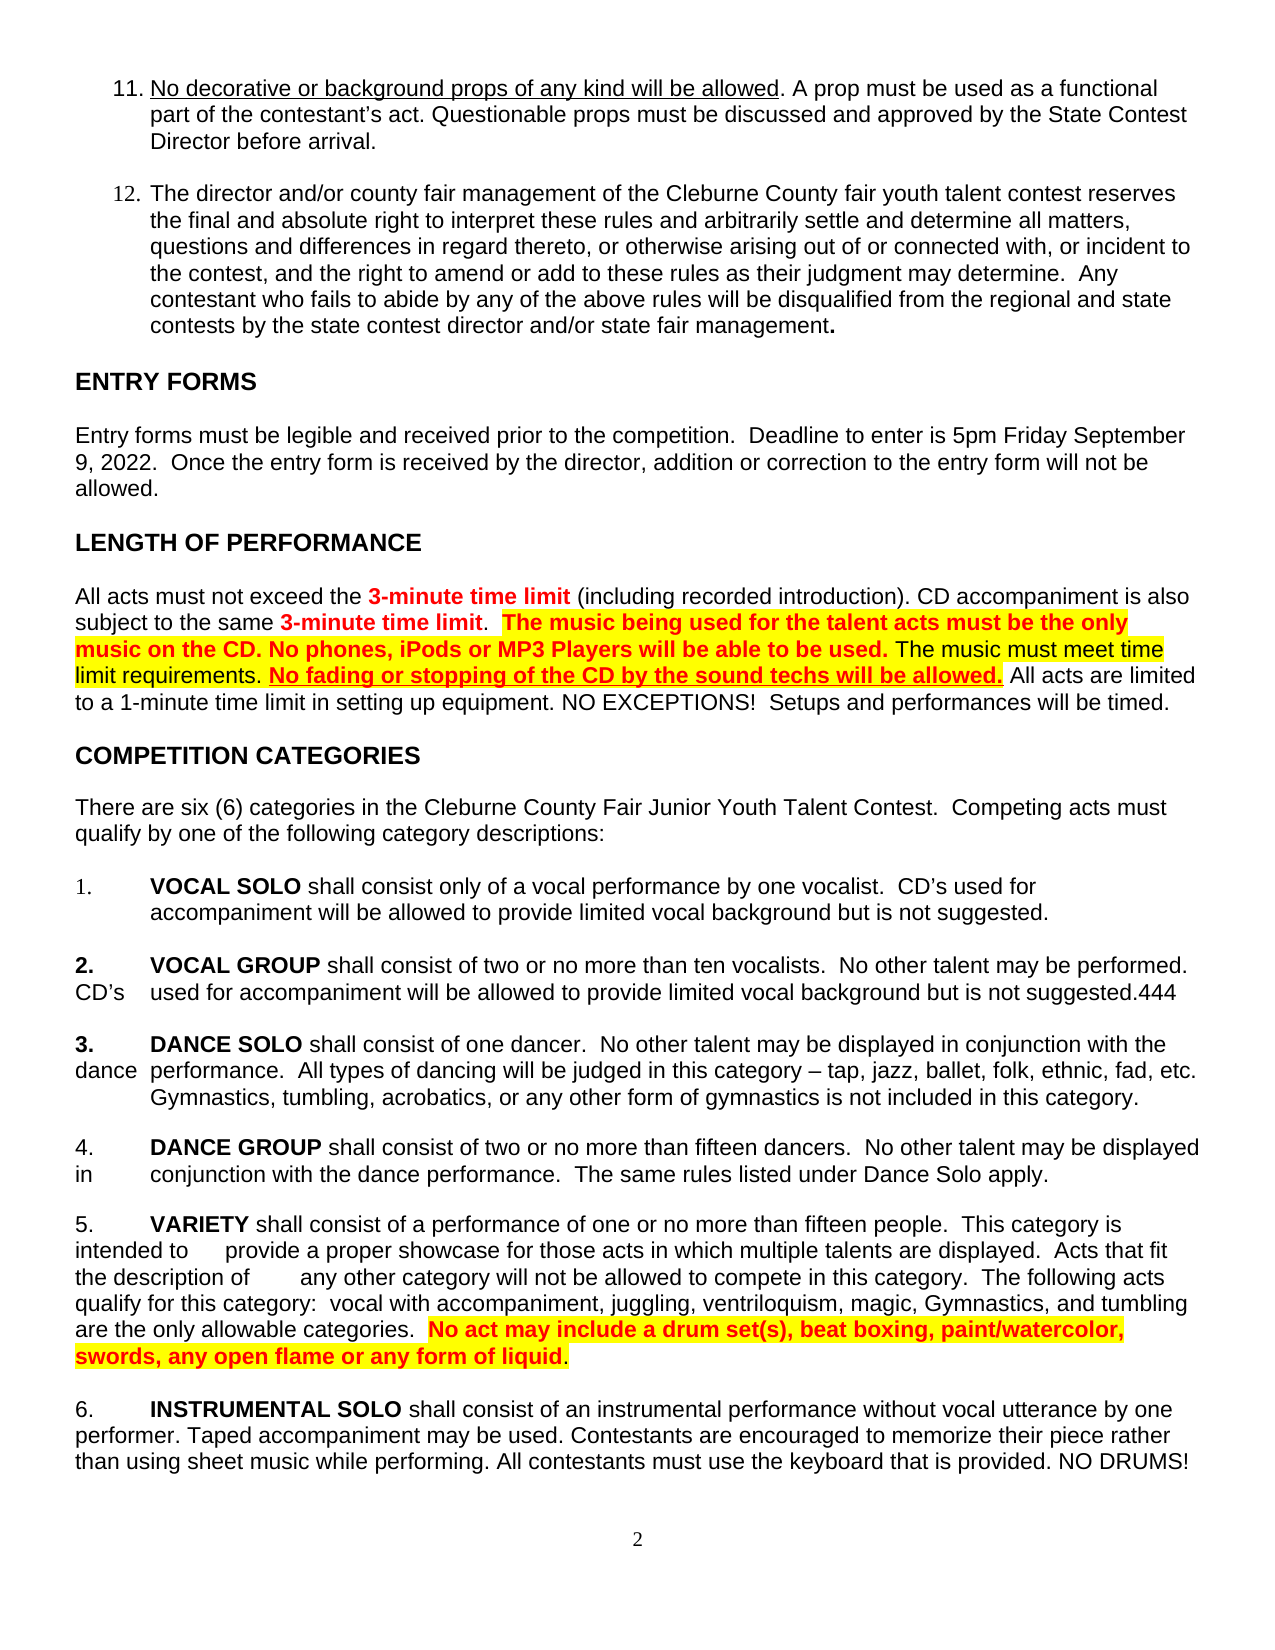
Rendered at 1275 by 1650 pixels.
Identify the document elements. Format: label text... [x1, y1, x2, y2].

text 4. DANCE GROUP shall consist of two or no more than fifteen dancers. No other talent may be displayed in conjunction with the dance performance. The same rules listed under Dance Solo apply. [75, 1134, 1200, 1187]
list The director and/or county fair management of the Cleburne County fair youth talent contest reserves the final and absolute right to interpret these rules and arbitrarily settle and determine all matters, questions and differences in regard thereto, or otherwise arising out of or connected with, or incident to the contest, and the right to amend or add to these rules as their judgment may determine. Any contestant who fails to abide by any of the above rules will be disqualified from the regional and state contests by the state contest director and/or state fair management. [112, 180, 1200, 339]
list No decorative or background props of any kind will be allowed. A prop must be used as a functional part of the contestant’s act. Questionable props must be discussed and approved by the State Contest Director before arrival. [112, 75, 1200, 154]
text There are six (6) categories in the Cleburne County Fair Junior Youth Talent Contest. Competing acts must qualify by one of the following category descriptions: [75, 794, 1200, 847]
text LENGTH OF PERFORMANCE [75, 528, 1200, 557]
text All acts must not exceed the 3-minute time limit (including recorded introduction). CD accompaniment is also subject to the same 3-minute time limit. The music being used for the talent acts must be the only music on the CD. No phones, iPods or MP3 Players will be able to be used. The music must meet time limit requirements. No fading or stopping of the CD by the sound techs will be allowed. All acts are limited to a 1-minute time limit in setting up equipment. NO EXCEPTIONS! Setups and performances will be timed. [75, 583, 1200, 715]
text 3. DANCE SOLO shall consist of one dancer. No other talent may be displayed in conjunction with the dance performance. All types of dancing will be judged in this category – tap, jazz, ballet, folk, ethnic, fad, etc. Gymnastics, tumbling, acrobatics, or any other form of gymnastics is not included in this category. [75, 1031, 1200, 1110]
text 2. VOCAL GROUP shall consist of two or no more than ten vocalists. No other talent may be performed. CD’s used for accompaniment will be allowed to provide limited vocal background but is not suggested.444 [75, 952, 1200, 1005]
text 6. INSTRUMENTAL SOLO shall consist of an instrumental performance without vocal utterance by one performer. Taped accompaniment may be used. Contestants are encouraged to memorize their piece rather than using sheet music while performing. All contestants must use the keyboard that is provided. NO DRUMS! [75, 1396, 1200, 1474]
subtitle COMPETITION CATEGORIES [75, 741, 1200, 770]
text 5. VARIETY shall consist of a performance of one or no more than fifteen people. This category is intended to provide a proper showcase for those acts in which multiple talents are displayed. Acts that fit the description of any other category will not be allowed to compete in this category. The following acts qualify for this category: vocal with accompaniment, juggling, ventriloquism, magic, Gymnastics, and tumbling are the only allowable categories. No act may include a drum set(s), beat boxing, paint/watercolor, swords, any open flame or any form of liquid. [75, 1211, 1200, 1369]
list VOCAL SOLO shall consist only of a vocal performance by one vocalist. CD’s used for accompaniment will be allowed to provide limited vocal background but is not suggested. [75, 873, 1200, 926]
subtitle Entry forms must be legible and received prior to the competition. Deadline to enter is 5pm Friday September 9, 2022. Once the entry form is received by the director, addition or correction to the entry form will not be allowed. [75, 422, 1200, 502]
subtitle ENTRY FORMS [75, 367, 1200, 396]
